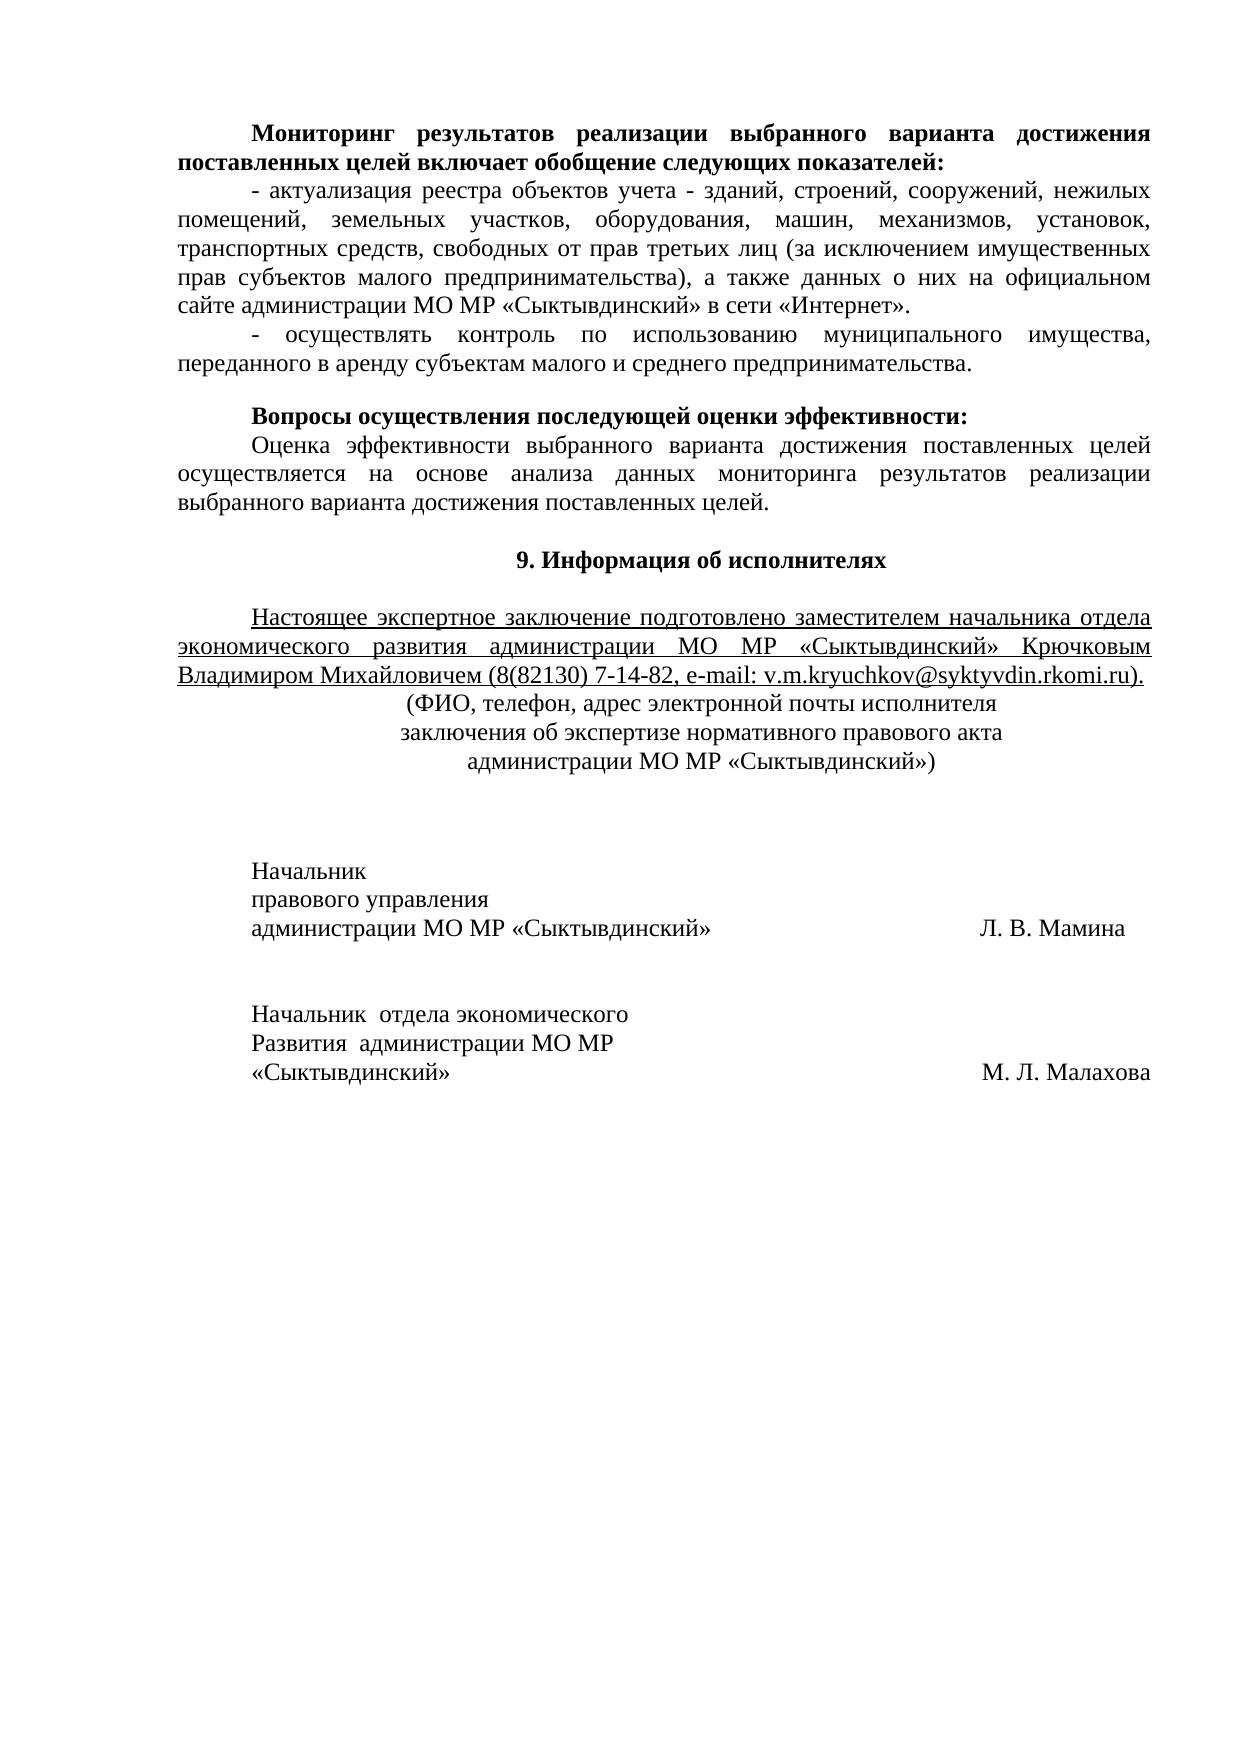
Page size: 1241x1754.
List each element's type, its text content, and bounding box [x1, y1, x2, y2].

text (ФИО, телефон, адрес электронной почты исполнителя [177, 688, 1152, 717]
text правового управления [177, 884, 1152, 913]
text заключения об экспертизе нормативного правового акта [177, 717, 1152, 746]
text администрации МО МР «Сыктывдинский») [177, 746, 1152, 775]
text - актуализация реестра объектов учета - зданий, строений, сооружений, нежилых помещений, земельных участков, оборудования, машин, механизмов, установок, транспортных средств, свободных от прав третьих лиц (за исключением имущественных прав субъектов малого предпринимательства), а также данных о них на официальном сайте администрации МО МР «Сыктывдинский» в сети «Интернет». [177, 176, 1152, 319]
text Настоящее экспертное заключение подготовлено заместителем начальника отдела экономического развития администрации МО МР «Сыктывдинский» Крючковым Владимиром Михайловичем (8(82130) 7-14-82, e-mail: v.m.kryuchkov@syktyvdin.rkomi.ru). [177, 602, 1152, 656]
text 9. Информация об исполнителях [177, 545, 1152, 573]
text «Сыктывдинский» М. Л. Малахова [177, 1057, 1152, 1086]
text Начальник [177, 856, 1152, 884]
text Развития администрации МО МР [177, 1028, 1152, 1057]
text Настоящее экспертное заключение подготовлено заместителем начальника отдела экономического развития администрации МО МР «Сыктывдинский» Крючковым Владимиром Михайловичем (8(82130) 7-14-82, e-mail: v.m.kryuchkov@syktyvdin.rkomi.ru). [177, 657, 1152, 688]
text Оценка эффективности выбранного варианта достижения поставленных целей осуществляется на основе анализа данных мониторинга результатов реализации выбранного варианта достижения поставленных целей. [177, 430, 1152, 516]
text - осуществлять контроль по использованию муниципального имущества, переданного в аренду субъектам малого и среднего предпринимательства. [177, 319, 1152, 377]
text Мониторинг результатов реализации выбранного варианта достижения поставленных целей включает обобщение следующих показателей: [177, 118, 1152, 176]
text Начальник отдела экономического [177, 999, 1152, 1028]
text администрации МО МР «Сыктывдинский» Л. В. Мамина [177, 913, 1152, 942]
text Вопросы осуществления последующей оценки эффективности: [177, 401, 1152, 430]
